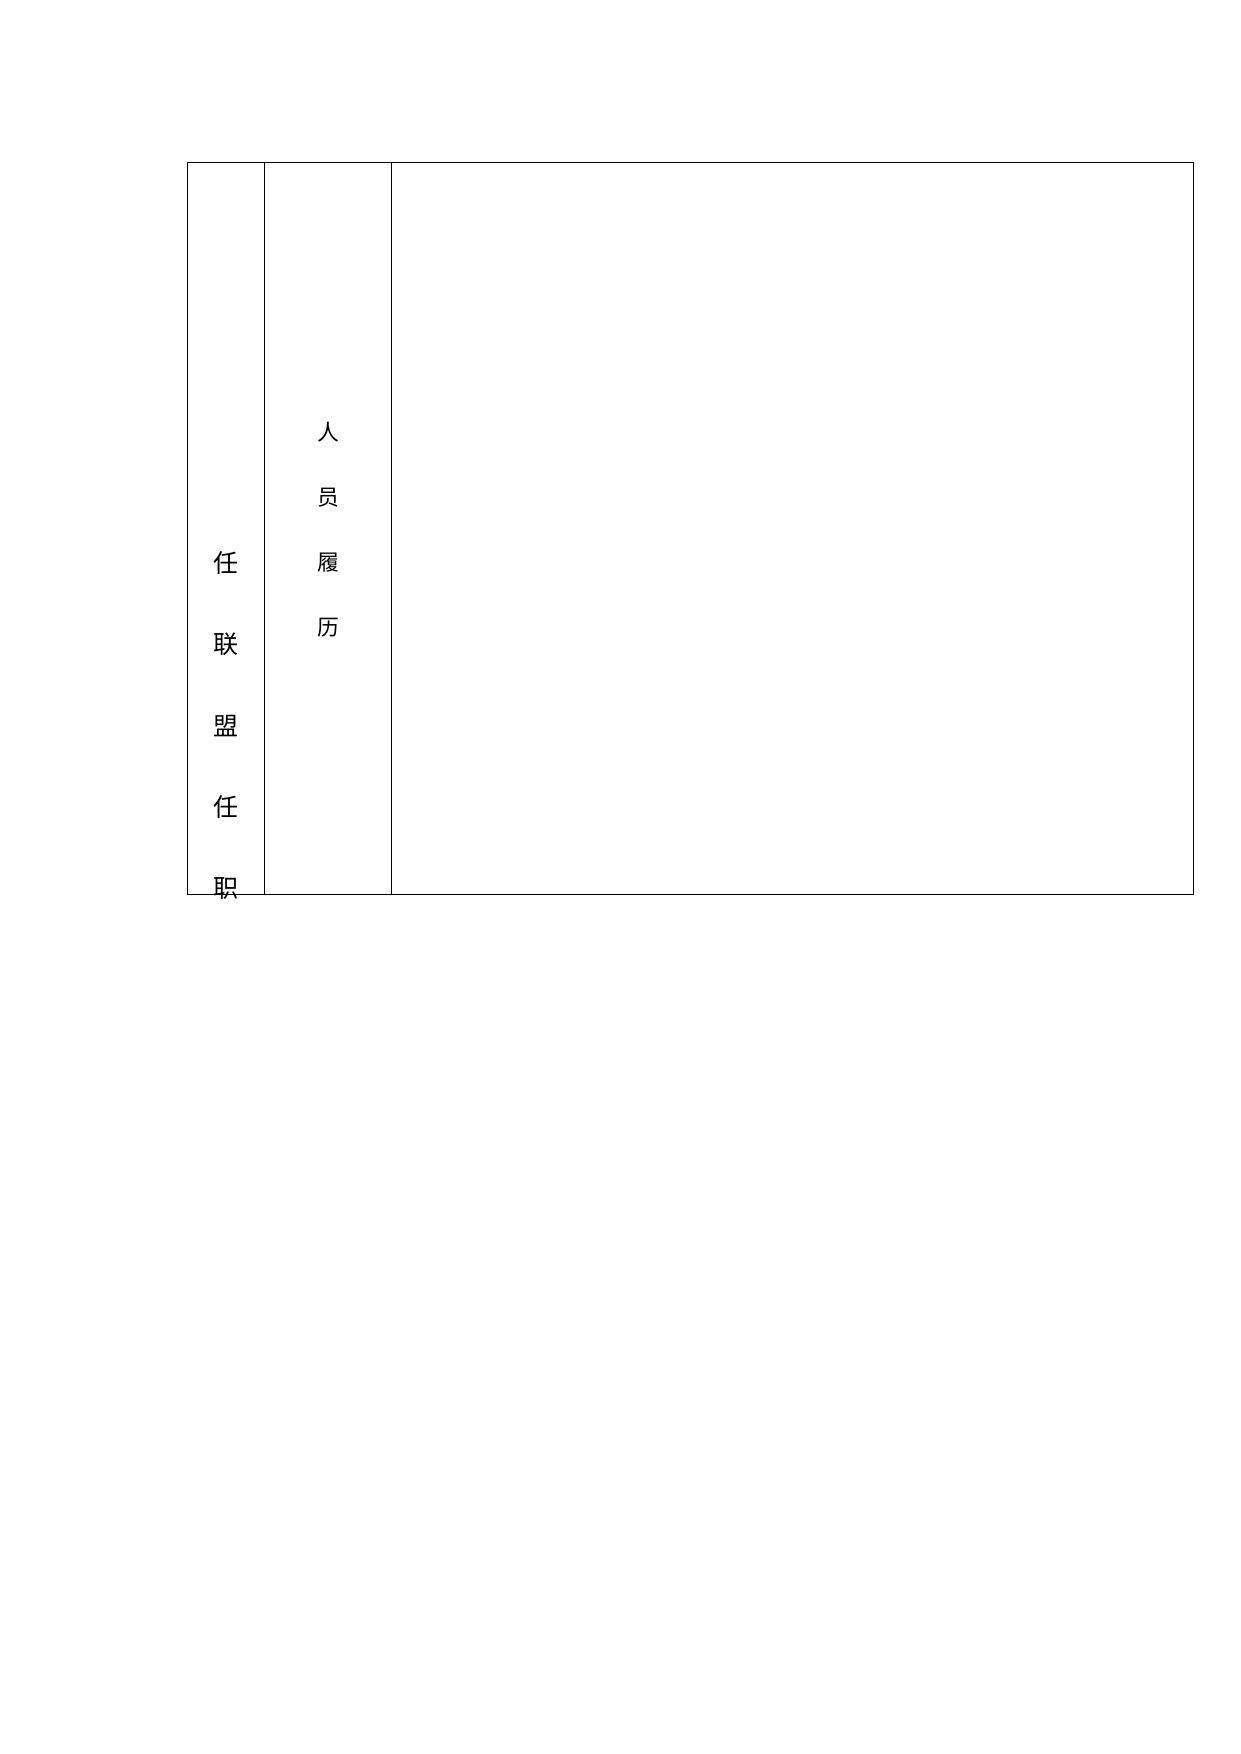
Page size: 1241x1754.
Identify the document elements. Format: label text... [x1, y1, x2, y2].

table_cell 人 员 履 历 [265, 163, 391, 894]
table_cell [392, 163, 1193, 894]
